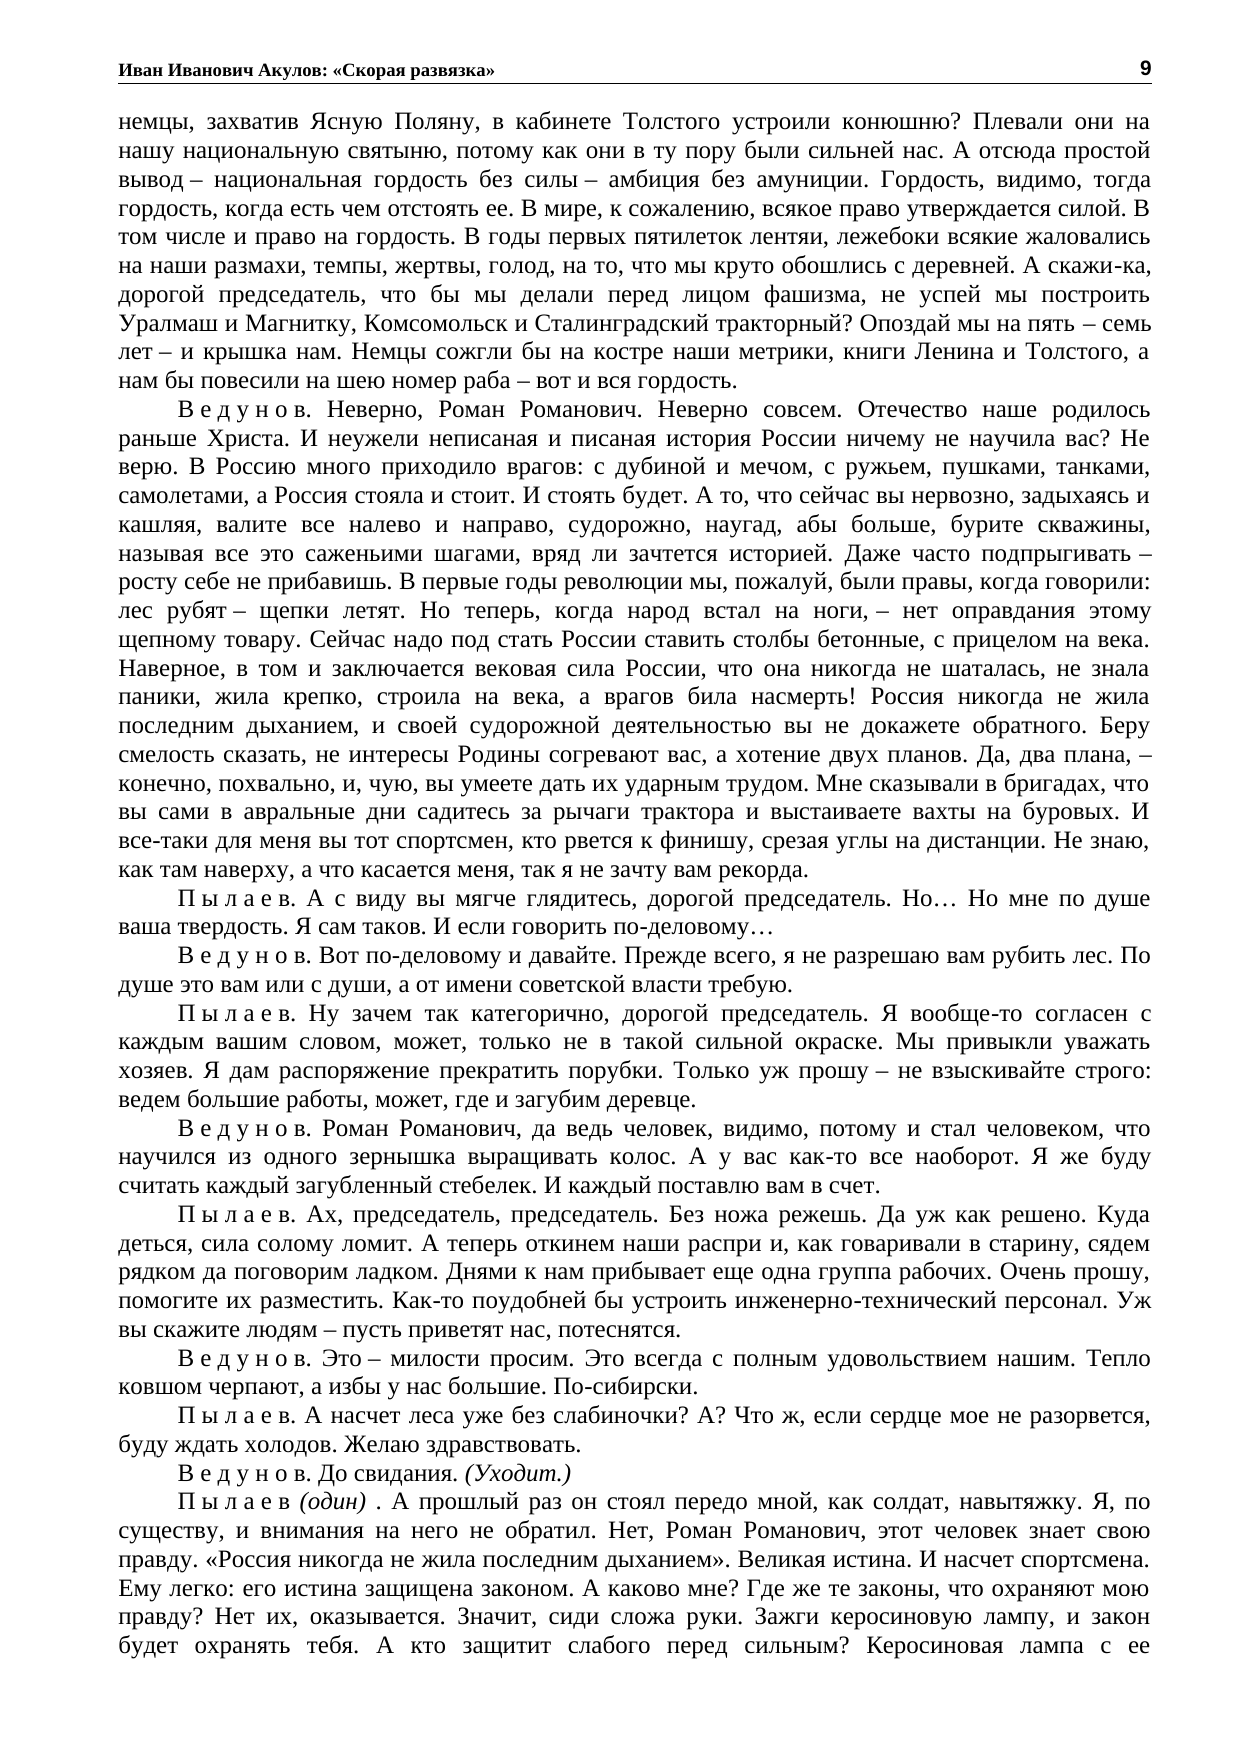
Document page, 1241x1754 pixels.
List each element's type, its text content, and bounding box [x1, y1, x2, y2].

text П ы л а е в. Ах, председатель, председатель. Без ножа режешь. Да уж как решено. Куда деться, сила солому ломит. А теперь откинем наши распри и, как говаривали в старину, сядем рядком да поговорим ладком. Днями к нам прибывает еще одна группа рабочих. Очень прошу, помогите их разместить. Как-то поудобней бы устроить инженерно-технический персонал. Уж вы скажите людям – пусть приветят нас, потеснятся. [118, 1199, 1152, 1343]
text В е д у н о в. До свидания. (Уходит.) [118, 1458, 1152, 1486]
text В е д у н о в. Это – милости просим. Это всегда с полным удовольствием нашим. Тепло ковшом черпают, а избы у нас большие. По-сибирски. [118, 1343, 1152, 1400]
text П ы л а е в. Ну зачем так категорично, дорогой председатель. Я вообще-то согласен с каждым вашим словом, может, только не в такой сильной окраске. Мы привыкли уважать хозяев. Я дам распоряжение прекратить порубки. Только уж прошу – не взыскивайте строго: ведем большие работы, может, где и загубим деревце. [118, 998, 1152, 1113]
text В е д у н о в. Вот по-деловому и давайте. Прежде всего, я не разрешаю вам рубить лес. По душе это вам или с души, а от имени советской власти требую. [118, 940, 1152, 998]
text В е д у н о в. Роман Романович, да ведь человек, видимо, потому и стал человеком, что научился из одного зернышка выращивать колос. А у вас как-то все наоборот. Я же буду считать каждый загубленный стебелек. И каждый поставлю вам в счет. [118, 1113, 1152, 1199]
text П ы л а е в. А с виду вы мягче глядитесь, дорогой председатель. Но… Но мне по душе ваша твердость. Я сам таков. И если говорить по-деловому… [118, 883, 1152, 940]
text В е д у н о в. Неверно, Роман Романович. Неверно совсем. Отечество наше родилось раньше Христа. И неужели неписаная и писаная история России ничему не научила вас? Не верю. В Россию много приходило врагов: с дубиной и мечом, с ружьем, пушками, танками, самолетами, а Россия стояла и стоит. И стоять будет. А то, что сейчас вы нервозно, задыхаясь и кашляя, валите все налево и направо, судорожно, наугад, абы больше, бурите скважины, называя все это саженьими шагами, вряд ли зачтется историей. Даже часто подпрыгивать – росту себе не прибавишь. В первые годы революции мы, пожалуй, были правы, когда говорили: лес рубят – щепки летят. Но теперь, когда народ встал на ноги, – нет оправдания этому щепному товару. Сейчас надо под стать России ставить столбы бетонные, с прицелом на века. Наверное, в том и заключается вековая сила России, что она никогда не шаталась, не знала паники, жила крепко, строила на века, а врагов била насмерть! Россия никогда не жила последним дыханием, и своей судорожной деятельностью вы не докажете обратного. Беру смелость сказать, не интересы Родины согревают вас, а хотение двух планов. Да, два плана, – конечно, похвально, и, чую, вы умеете дать их ударным трудом. Мне сказывали в бригадах, что вы сами в авральные дни садитесь за рычаги трактора и выстаиваете вахты на буровых. И все-таки для меня вы тот спортсмен, кто рвется к финишу, срезая углы на дистанции. Не знаю, как там наверху, а что касается меня, так я не зачту вам рекорда. [118, 394, 1152, 883]
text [118, 1486, 1152, 1659]
text П ы л а е в. А насчет леса уже без слабиночки? А? Что ж, если сердце мое не разорвется, буду ждать холодов. Желаю здравствовать. [118, 1400, 1152, 1458]
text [118, 106, 1152, 394]
